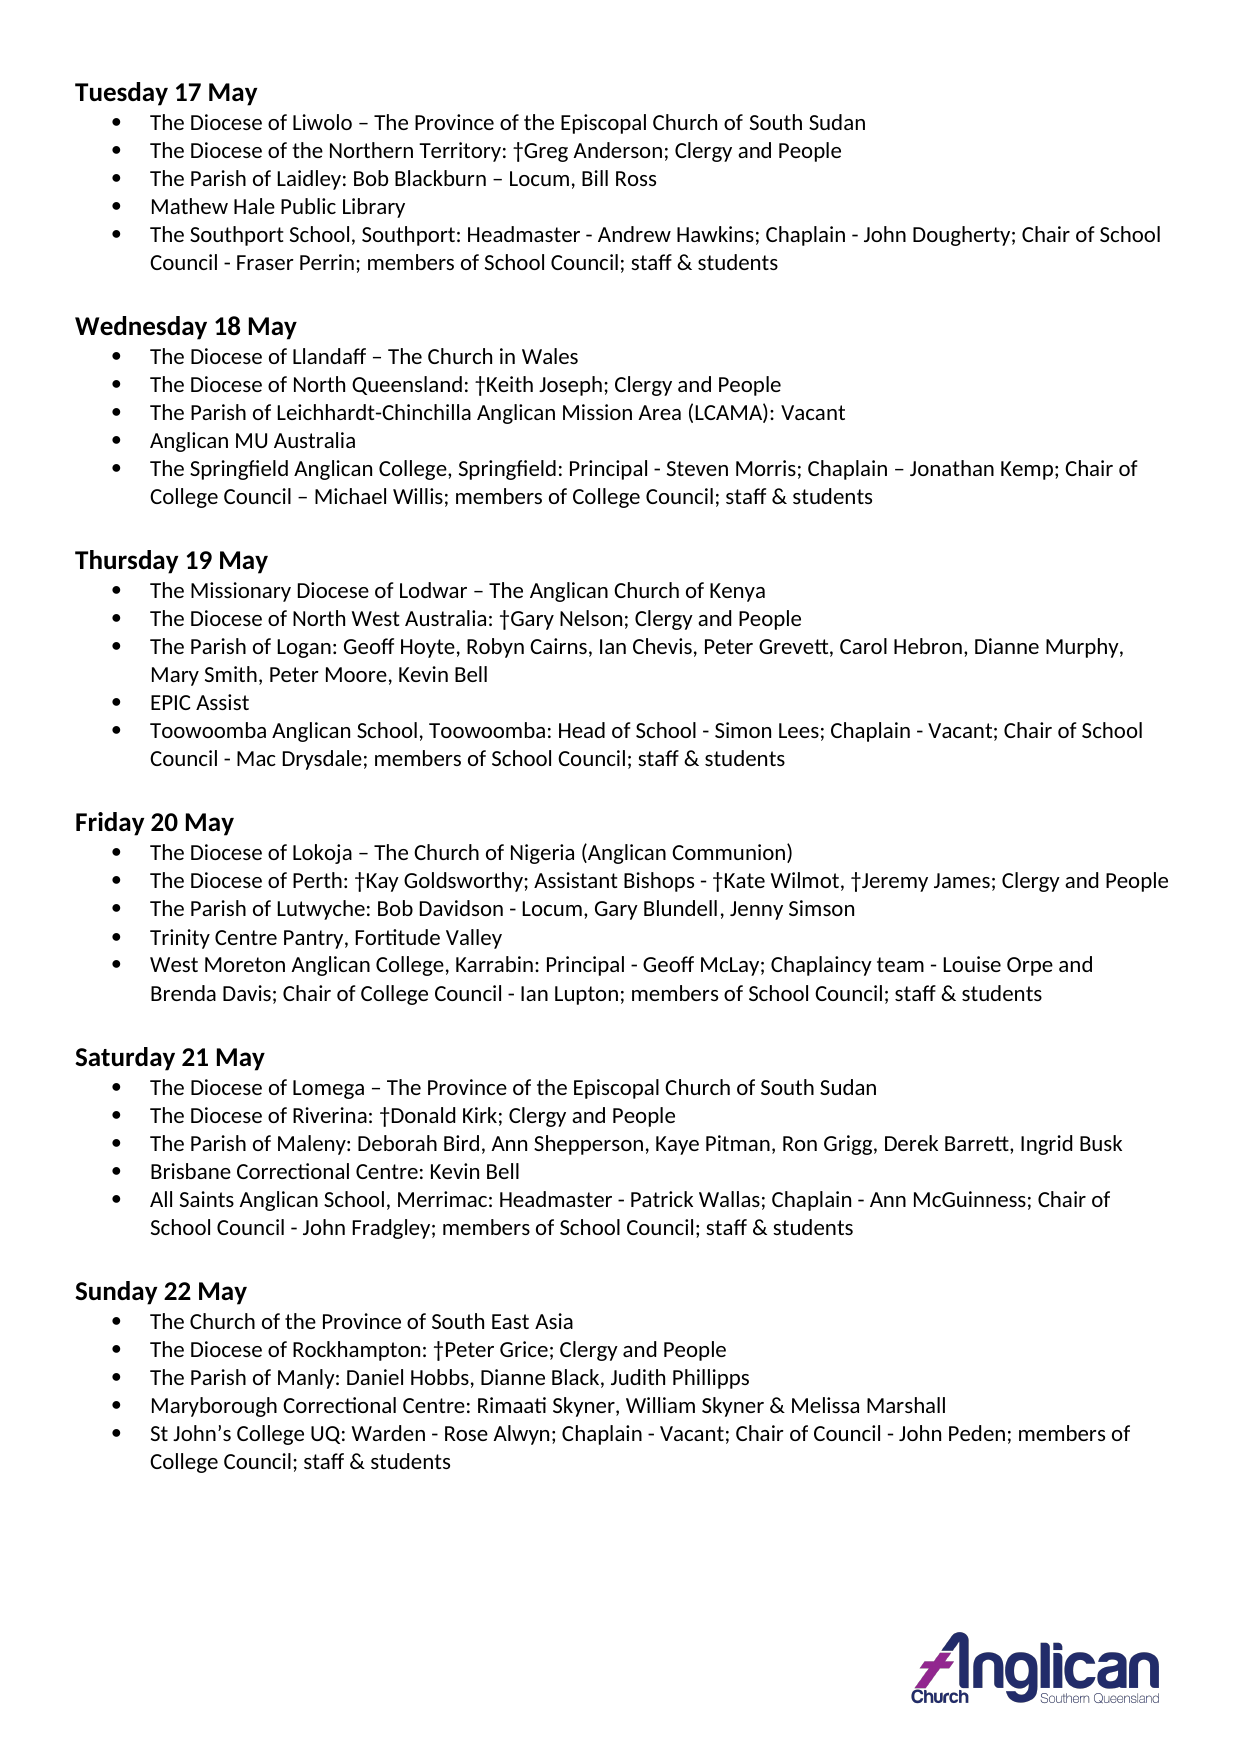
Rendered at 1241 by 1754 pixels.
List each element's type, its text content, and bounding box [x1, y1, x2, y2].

list The Diocese of Riverina: †Donald Kirk; Clergy and People [112, 1101, 1165, 1129]
list Anglican MU Australia [112, 426, 1165, 454]
list The Diocese of North Queensland: †Keith Joseph; Clergy and People [112, 370, 1165, 398]
list The Diocese of Perth: †Kay Goldsworthy; Assistant Bishops - †Kate Wilmot, †Jeremy James; Clergy and People [112, 867, 1171, 894]
list Toowoomba Anglican School, Toowoomba: Head of School - Simon Lees; Chaplain - Vacant; Chair of School Council - Mac Drysdale; members of School Council; staff & students [112, 716, 1165, 772]
list Mathew Hale Public Library [112, 192, 1165, 220]
text Friday 20 May [75, 806, 1165, 838]
text Sunday 22 May [75, 1274, 1165, 1307]
list The Diocese of the Northern Territory: †Greg Anderson; Clergy and People [112, 136, 1165, 164]
list All Saints Anglican School, Merrimac: Headmaster - Patrick Wallas; Chaplain - Ann McGuinness; Chair of School Council - John Fradgley; members of School Council; staff & students [112, 1185, 1165, 1241]
list The Parish of Leichhardt-Chinchilla Anglican Mission Area (LCAMA): Vacant [112, 398, 1165, 426]
list The Diocese of North West Australia: †Gary Nelson; Clergy and People [112, 604, 1165, 632]
list The Parish of Manly: Daniel Hobbs, Dianne Black, Judith Phillipps [112, 1363, 1165, 1391]
list The Parish of Logan: Geoff Hoyte, Robyn Cairns, Ian Chevis, Peter Grevett, Carol Hebron, Dianne Murphy, Mary Smith, Peter Moore, Kevin Bell [112, 632, 1165, 688]
list The Diocese of Rockhampton: †Peter Grice; Clergy and People [112, 1335, 1165, 1363]
list The Diocese of Lokoja – The Church of Nigeria (Anglican Communion) [112, 838, 1171, 867]
text Thursday 19 May [75, 543, 1165, 576]
list The Diocese of Llandaff – The Church in Wales [112, 342, 1165, 370]
list The Diocese of Lomega – The Province of the Episcopal Church of South Sudan [112, 1073, 1165, 1101]
list St John’s College UQ: Warden - Rose Alwyn; Chaplain - Vacant; Chair of Council - John Peden; members of College Council; staff & students [112, 1419, 1165, 1475]
picture [907, 1625, 1166, 1709]
list Maryborough Correctional Centre: Rimaati Skyner, William Skyner & Melissa Marshall [112, 1391, 1165, 1419]
list The Missionary Diocese of Lodwar – The Anglican Church of Kenya [112, 576, 1165, 604]
text Saturday 21 May [75, 1040, 1165, 1073]
list Trinity Centre Pantry, Fortitude Valley [112, 923, 1165, 951]
text Tuesday 17 May [75, 75, 1165, 108]
list The Southport School, Southport: Headmaster - Andrew Hawkins; Chaplain - John Dougherty; Chair of School Council - Fraser Perrin; members of School Council; staff & students [112, 220, 1165, 276]
list Brisbane Correctional Centre: Kevin Bell [112, 1157, 1165, 1185]
text Wednesday 18 May [75, 309, 1165, 342]
list The Diocese of Liwolo – The Province of the Episcopal Church of South Sudan [112, 108, 1165, 136]
list EPIC Assist [112, 688, 1165, 716]
list The Parish of Maleny: Deborah Bird, Ann Shepperson, Kaye Pitman, Ron Grigg, Derek Barrett, Ingrid Busk [112, 1129, 1165, 1157]
list The Parish of Laidley: Bob Blackburn – Locum, Bill Ross [112, 164, 1165, 192]
list The Church of the Province of South East Asia [112, 1307, 1165, 1335]
list West Moreton Anglican College, Karrabin: Principal - Geoff McLay; Chaplaincy team - Louise Orpe and Brenda Davis; Chair of College Council - Ian Lupton; members of School Council; staff & students [112, 951, 1165, 1007]
list The Springfield Anglican College, Springfield: Principal - Steven Morris; Chaplain – Jonathan Kemp; Chair of College Council – Michael Willis; members of College Council; staff & students [112, 454, 1165, 510]
list The Parish of Lutwyche: Bob Davidson - Locum, Gary Blundell, Jenny Simson [112, 894, 1165, 923]
